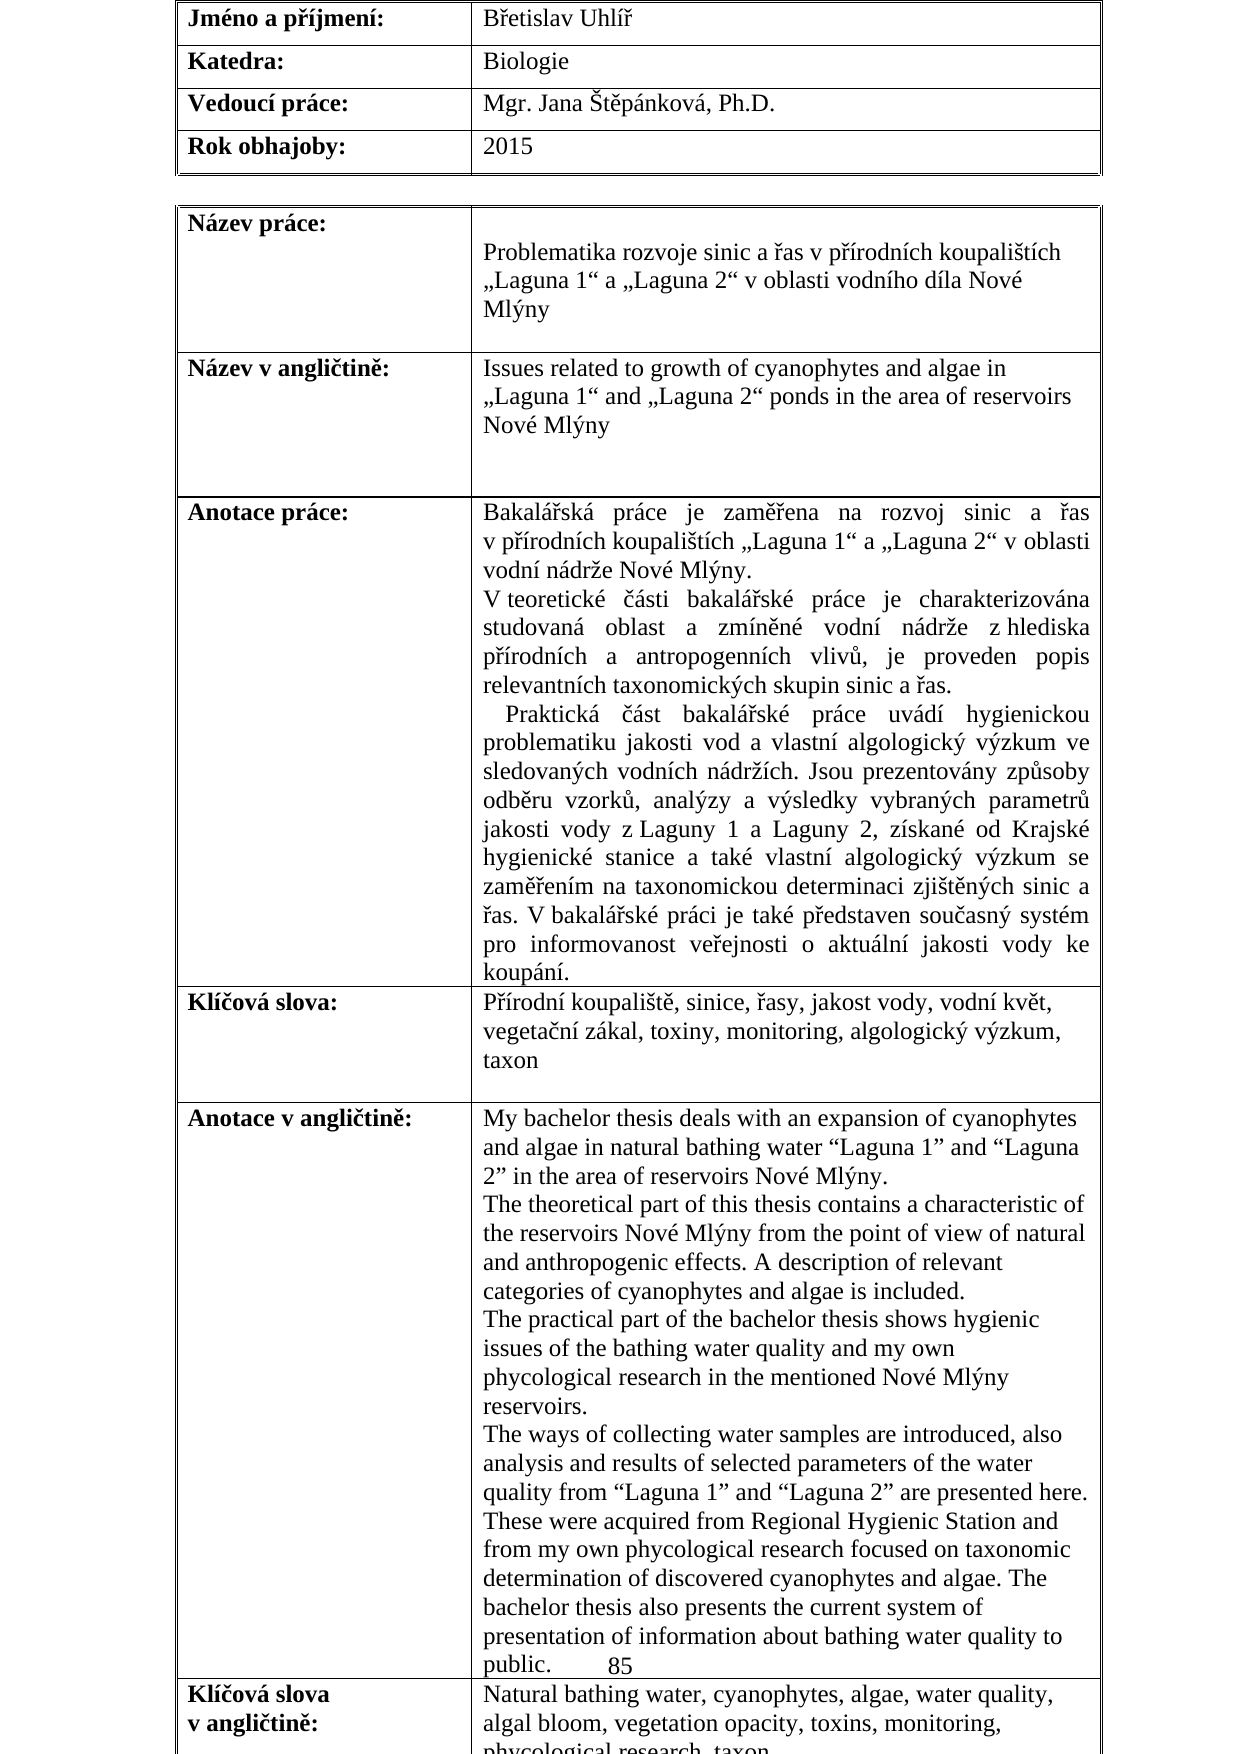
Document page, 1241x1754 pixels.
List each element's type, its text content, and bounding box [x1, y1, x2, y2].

table_cell 2015 [472, 131, 1100, 173]
table_cell Přírodní koupaliště, sinice, řasy, jakost vody, vodní květ, vegetační zákal, toxiny, monitoring, algologický výzkum, taxon [472, 987, 1100, 1102]
table_cell Problematika rozvoje sinic a řas v přírodních koupalištích „Laguna 1“ a „Laguna 2“ v oblasti vodního díla Nové Mlýny [472, 205, 1101, 352]
table_cell Vedoucí práce: [178, 89, 471, 130]
table_cell Biologie [472, 46, 1100, 87]
table_cell [176, 173, 472, 205]
table_cell Issues related to growth of cyanophytes and algae in „Laguna 1“ and „Laguna 2“ ponds in the area of reservoirs Nové Mlýny [472, 353, 1100, 496]
table_cell Název práce: [178, 206, 471, 352]
table_header Jméno a příjmení: [178, 3, 471, 45]
table_cell Katedra: [178, 46, 471, 87]
table_cell Rok obhajoby: [178, 131, 471, 173]
table_cell [472, 173, 1101, 205]
table_header Břetislav Uhlíř [472, 3, 1100, 45]
table_cell Mgr. Jana Štěpánková, Ph.D. [472, 89, 1100, 130]
table_cell Anotace v angličtině: [178, 1103, 471, 1678]
table_cell Natural bathing water, cyanophytes, algae, water quality, algal bloom, vegetation opacity, toxins, monitoring, phycological research, taxon [472, 1679, 1100, 1754]
table_cell Klíčová slova v angličtině: [178, 1679, 471, 1754]
table_cell Bakalářská práce je zaměřena na rozvoj sinic a řas v přírodních koupalištích „Laguna 1“ a „Laguna 2“ v oblasti vodní nádrže Nové Mlýny. V teoretické části bakalářské práce je charakterizována studovaná oblast a zmíněné vodní nádrže z hlediska přírodních a antropogenních vlivů, je proveden popis relevantních taxonomických skupin sinic a řas. Praktická část bakalářské práce uvádí hygienickou problematiku jakosti vod a vlastní algologický výzkum ve sledovaných vodních nádržích. Jsou prezentovány způsoby odběru vzorků, analýzy a výsledky vybraných parametrů jakosti vody z Laguny Laguny 2, získané od Krajské hygienické stanice a také vlastní algologický výzkum se zaměřením na taxonomickou determinaci zjištěných sinic a řas. V bakalářské práci je také představen současný systém pro informovanost veřejnosti o aktuální jakosti vody ke koupání. [472, 498, 1100, 986]
table_cell Název v angličtině: [178, 353, 471, 496]
table_cell Anotace práce: [178, 498, 471, 986]
table_cell My bachelor thesis deals with an expansion of cyanophytes and algae in natural bathing water “Laguna and “Laguna in the area of reservoirs Nové Mlýny. The theoretical part of this thesis contains a characteristic of the reservoirs Nové Mlýny from the point of view of natural and anthropogenic effects. A description of relevant categories of cyanophytes and algae is included. The practical part of the bachelor thesis shows hygienic issues of the bathing water quality and my own phycological research in the mentioned Nové Mlýny reservoirs. The ways of collecting water samples are introduced, also analysis and results of selected parameters of the water quality from “Laguna and “Laguna are presented here. These were acquired from Regional Hygienic Station and from my own phycological research focused on taxonomic determination of discovered cyanophytes and algae. The bachelor thesis also presents the current system of presentation of information about bathing water quality to public. [472, 1103, 1100, 1678]
table_cell Klíčová slova: [178, 987, 471, 1102]
